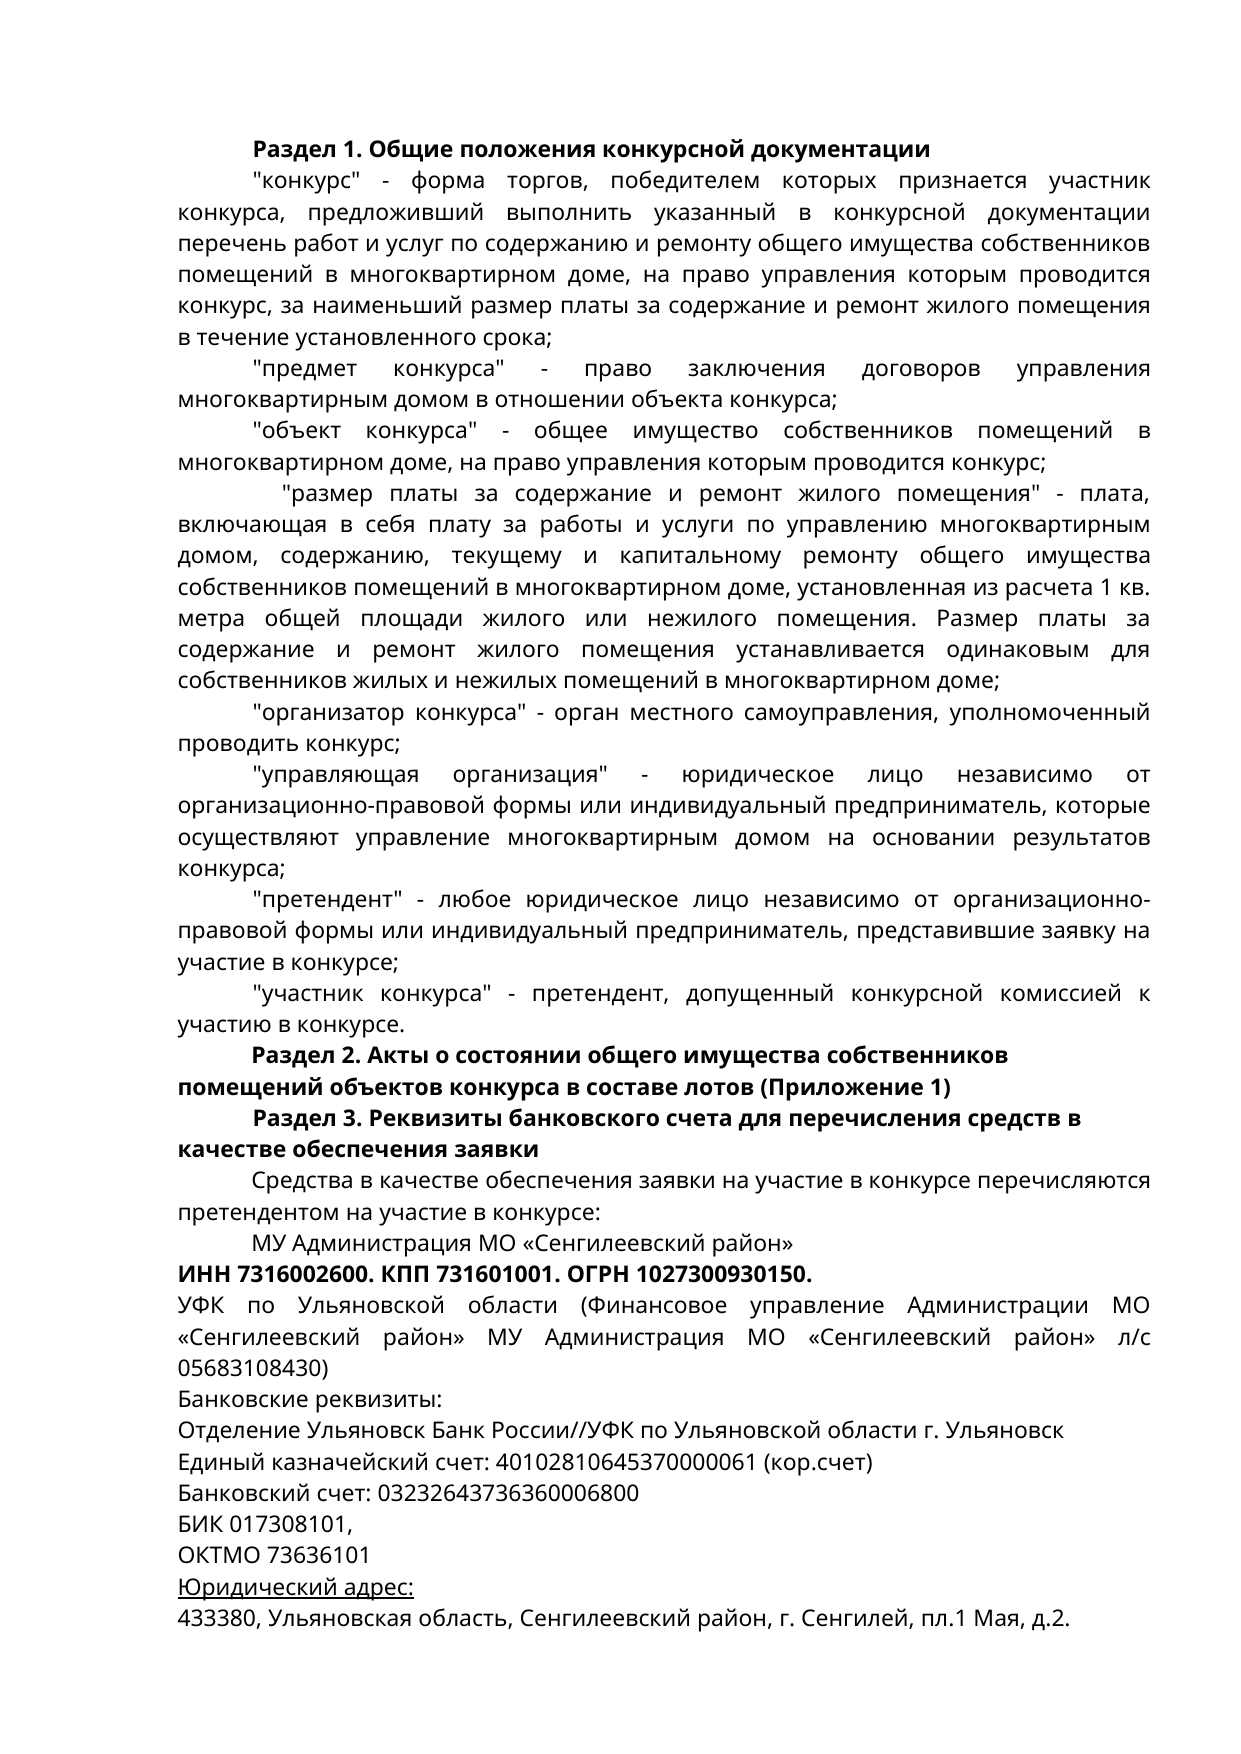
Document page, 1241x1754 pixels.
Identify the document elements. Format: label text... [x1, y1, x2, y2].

text ИНН 7316002600. КПП 731601001. ОГРН 1027300930150. [177, 1258, 1152, 1289]
text МУ Администрация МО «Сенгилеевский район» [177, 1227, 1152, 1258]
text "управляющая организация" - юридическое лицо независимо от организационно-правовой формы или индивидуальный предприниматель, которые осуществляют управление многоквартирным домом на основании результатов конкурса; [177, 758, 1152, 883]
text 433380, Ульяновская область, Сенгилеевский район, г. Сенгилей, пл.1 Мая, д.2. [177, 1602, 1152, 1633]
text УФК по Ульяновской области (Финансовое управление Администрации МО «Сенгилеевский район» МУ Администрация МО «Сенгилеевский район» л/с 05683108430) [177, 1289, 1152, 1383]
text "организатор конкурса" - орган местного самоуправления, уполномоченный проводить конкурс; [177, 695, 1152, 758]
text Юридический адрес: [177, 1570, 1152, 1602]
text Раздел 2. Акты о состоянии общего имущества собственников помещений объектов конкурса в составе лотов (Приложение 1) [177, 1039, 1152, 1102]
text "объект конкурса" - общее имущество собственников помещений в многоквартирном доме, на право управления которым проводится конкурс; [177, 414, 1152, 477]
text "предмет конкурса" - право заключения договоров управления многоквартирным домом в отношении объекта конкурса; [177, 352, 1152, 414]
text Отделение Ульяновск Банк России//УФК по Ульяновской области г. Ульяновск [177, 1414, 1152, 1445]
text Банковские реквизиты: [177, 1383, 1152, 1414]
text ОКТМО 73636101 [177, 1539, 1152, 1570]
text Банковский счет: 03232643736360006800 [177, 1477, 1152, 1508]
text "претендент" - любое юридическое лицо независимо от организационно-правовой формы или индивидуальный предприниматель, представившие заявку на участие в конкурсе; [177, 883, 1152, 977]
text "размер платы за содержание и ремонт жилого помещения" - плата, включающая в себя плату за работы и услуги по управлению многоквартирным домом, содержанию, текущему и капитальному ремонту общего имущества собственников помещений в многоквартирном доме, установленная из расчета 1 кв. метра общей площади жилого или нежилого помещения. Размер платы за содержание и ремонт жилого помещения устанавливается одинаковым для собственников жилых и нежилых помещений в многоквартирном доме; [177, 477, 1152, 695]
text "участник конкурса" - претендент, допущенный конкурсной комиссией к участию в конкурсе. [177, 977, 1152, 1039]
text БИК 017308101, [177, 1508, 1152, 1539]
text Раздел 1. Общие положения конкурсной документации [177, 133, 1152, 164]
text Раздел 3. Реквизиты банковского счета для перечисления средств в качестве обеспечения заявки [177, 1102, 1152, 1164]
text "конкурс" - форма торгов, победителем которых признается участник конкурса, предложивший выполнить указанный в конкурсной документации перечень работ и услуг по содержанию и ремонту общего имущества собственников помещений в многоквартирном доме, на право управления которым проводится конкурс, за наименьший размер платы за содержание и ремонт жилого помещения в течение установленного срока; [177, 164, 1152, 352]
text Средства в качестве обеспечения заявки на участие в конкурсе перечисляются претендентом на участие в конкурсе: [177, 1164, 1152, 1227]
text Единый казначейский счет: 40102810645370000061 (кор.счет) [177, 1445, 1152, 1477]
